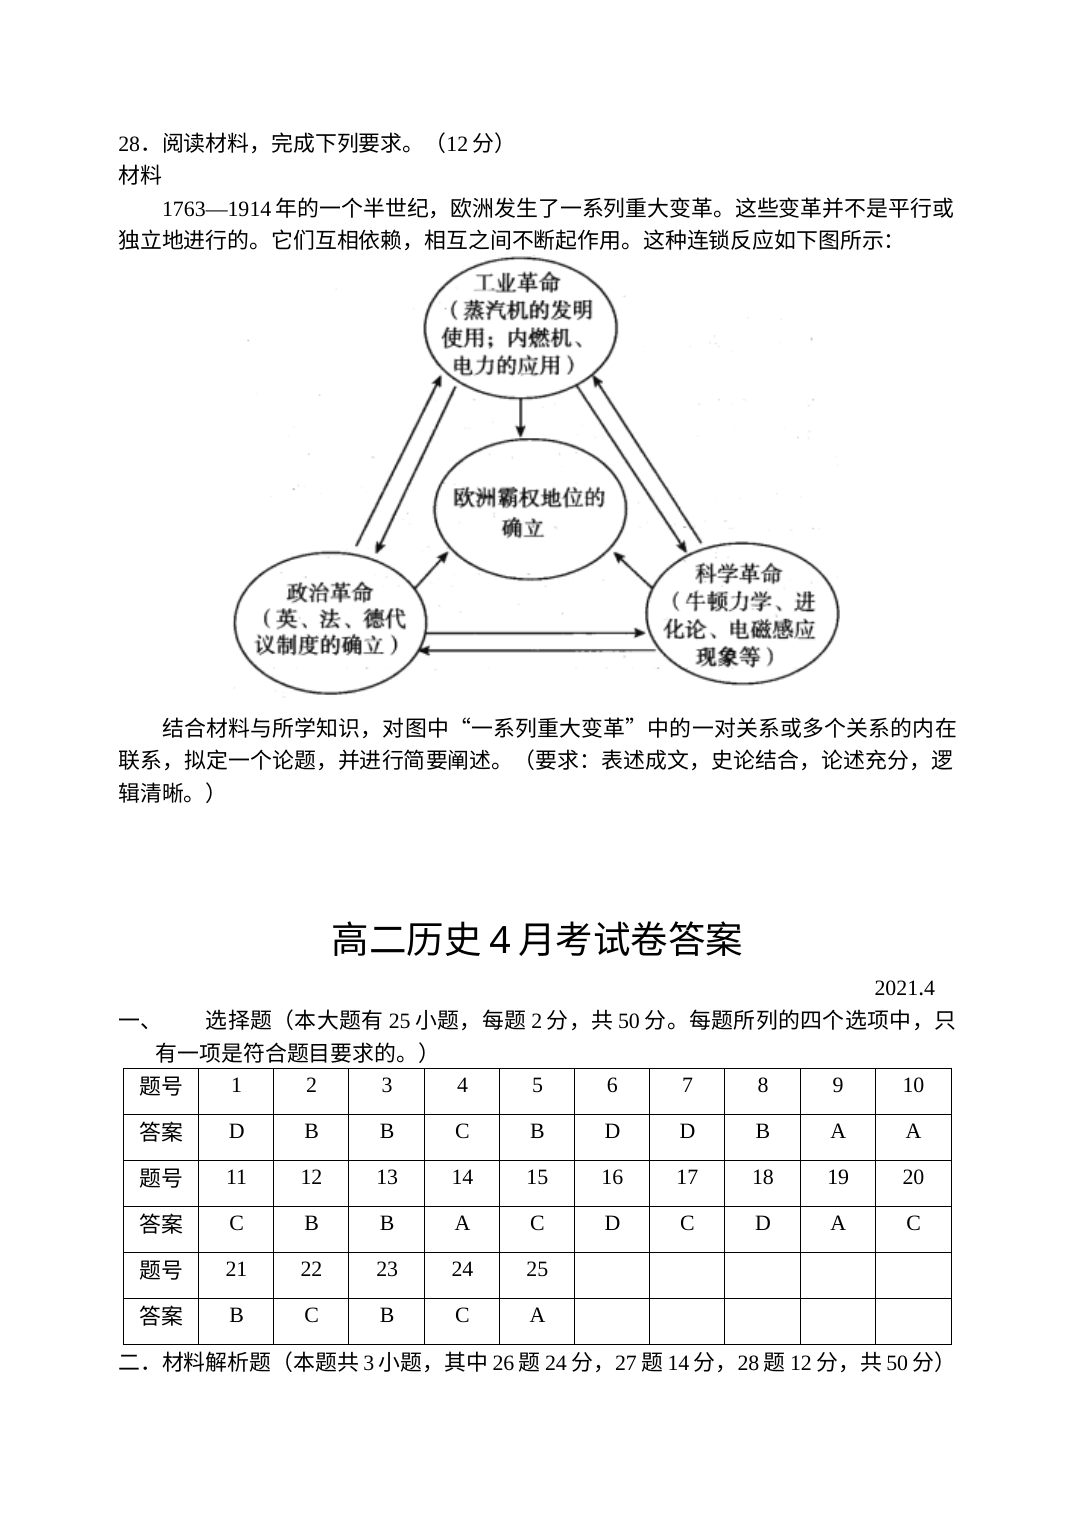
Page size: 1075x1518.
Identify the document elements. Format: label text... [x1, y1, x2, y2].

table_cell C [199, 1207, 273, 1252]
table_cell C [425, 1115, 499, 1160]
table_cell 答案 [124, 1299, 198, 1344]
table_cell [650, 1253, 724, 1298]
table_cell 12 [274, 1161, 348, 1206]
table_cell 21 [199, 1253, 273, 1298]
text 1763—1914年的一个半世纪，欧洲发生了一系列重大变革。这些变革并不是平行或独立地进行的。它们互相依赖，相互之间不断起作用。这种连锁反应如下图所示： [118, 190, 957, 255]
table_cell A [876, 1115, 951, 1160]
table_cell B [349, 1207, 424, 1252]
table_header 题号 [124, 1069, 198, 1114]
table_header 10 [876, 1069, 951, 1114]
table_cell C [274, 1299, 348, 1344]
table_cell [725, 1299, 800, 1344]
table_header 8 [725, 1069, 800, 1114]
table_cell A [500, 1299, 574, 1344]
text 28．阅读材料，完成下列要求。（12分） [118, 125, 957, 158]
table_cell [801, 1253, 875, 1298]
table_cell 18 [725, 1161, 800, 1206]
table_cell B [274, 1207, 348, 1252]
table_cell [575, 1299, 649, 1344]
text 结合材料与所学知识，对图中“一系列重大变革”中的一对关系或多个关系的内在联系，拟定一个论题，并进行简要阐述。（要求：表述成文，史论结合，论述充分，逻辑清晰。） [118, 710, 957, 808]
table_cell B [349, 1299, 424, 1344]
table_cell D [650, 1115, 724, 1160]
table_header 9 [801, 1069, 875, 1114]
picture [232, 255, 843, 698]
table_cell B [500, 1115, 574, 1160]
table_header 1 [199, 1069, 273, 1114]
list 选择题（本大题有25小题，每题2分，共50分。每题所列的四个选项中，只有一项是符合题目要求的。） [118, 1003, 957, 1068]
table_cell [876, 1253, 951, 1298]
table_cell 16 [575, 1161, 649, 1206]
table_cell 答案 [124, 1115, 198, 1160]
table_cell 15 [500, 1161, 574, 1206]
table_cell [650, 1299, 724, 1344]
text 材料 [118, 158, 957, 190]
table_cell B [274, 1115, 348, 1160]
table_cell [801, 1299, 875, 1344]
table_header 5 [500, 1069, 574, 1114]
text 2021.4 [118, 970, 935, 1003]
table_header 2 [274, 1069, 348, 1114]
table_cell 答案 [124, 1207, 198, 1252]
table_cell 14 [425, 1161, 499, 1206]
table_cell 19 [801, 1161, 875, 1206]
table_cell 13 [349, 1161, 424, 1206]
table_cell 20 [876, 1161, 951, 1206]
table_header 6 [575, 1069, 649, 1114]
table_header 3 [349, 1069, 424, 1114]
table_cell 17 [650, 1161, 724, 1206]
table_cell 11 [199, 1161, 273, 1206]
table_cell C [500, 1207, 574, 1252]
table_cell A [425, 1207, 499, 1252]
text 高二历史4月考试卷答案 [118, 905, 957, 970]
table_cell [575, 1253, 649, 1298]
table_cell B [199, 1299, 273, 1344]
table_cell B [725, 1115, 800, 1160]
table_cell D [575, 1115, 649, 1160]
table_cell B [349, 1115, 424, 1160]
table_cell C [425, 1299, 499, 1344]
table_header 7 [650, 1069, 724, 1114]
table_cell [876, 1299, 951, 1344]
table_cell D [575, 1207, 649, 1252]
table_cell 22 [274, 1253, 348, 1298]
text 二．材料解析题（本题共3小题，其中26题24分，27题14分，28题12分，共50分） [118, 1345, 957, 1377]
table_cell C [876, 1207, 951, 1252]
table_cell 题号 [124, 1253, 198, 1298]
table_header 4 [425, 1069, 499, 1114]
table_cell D [199, 1115, 273, 1160]
table_cell 题号 [124, 1161, 198, 1206]
table_cell [725, 1253, 800, 1298]
table_cell A [801, 1115, 875, 1160]
table_cell A [801, 1207, 875, 1252]
table_cell D [725, 1207, 800, 1252]
table_cell 25 [500, 1253, 574, 1298]
table_cell 24 [425, 1253, 499, 1298]
table_cell 23 [349, 1253, 424, 1298]
table_cell C [650, 1207, 724, 1252]
